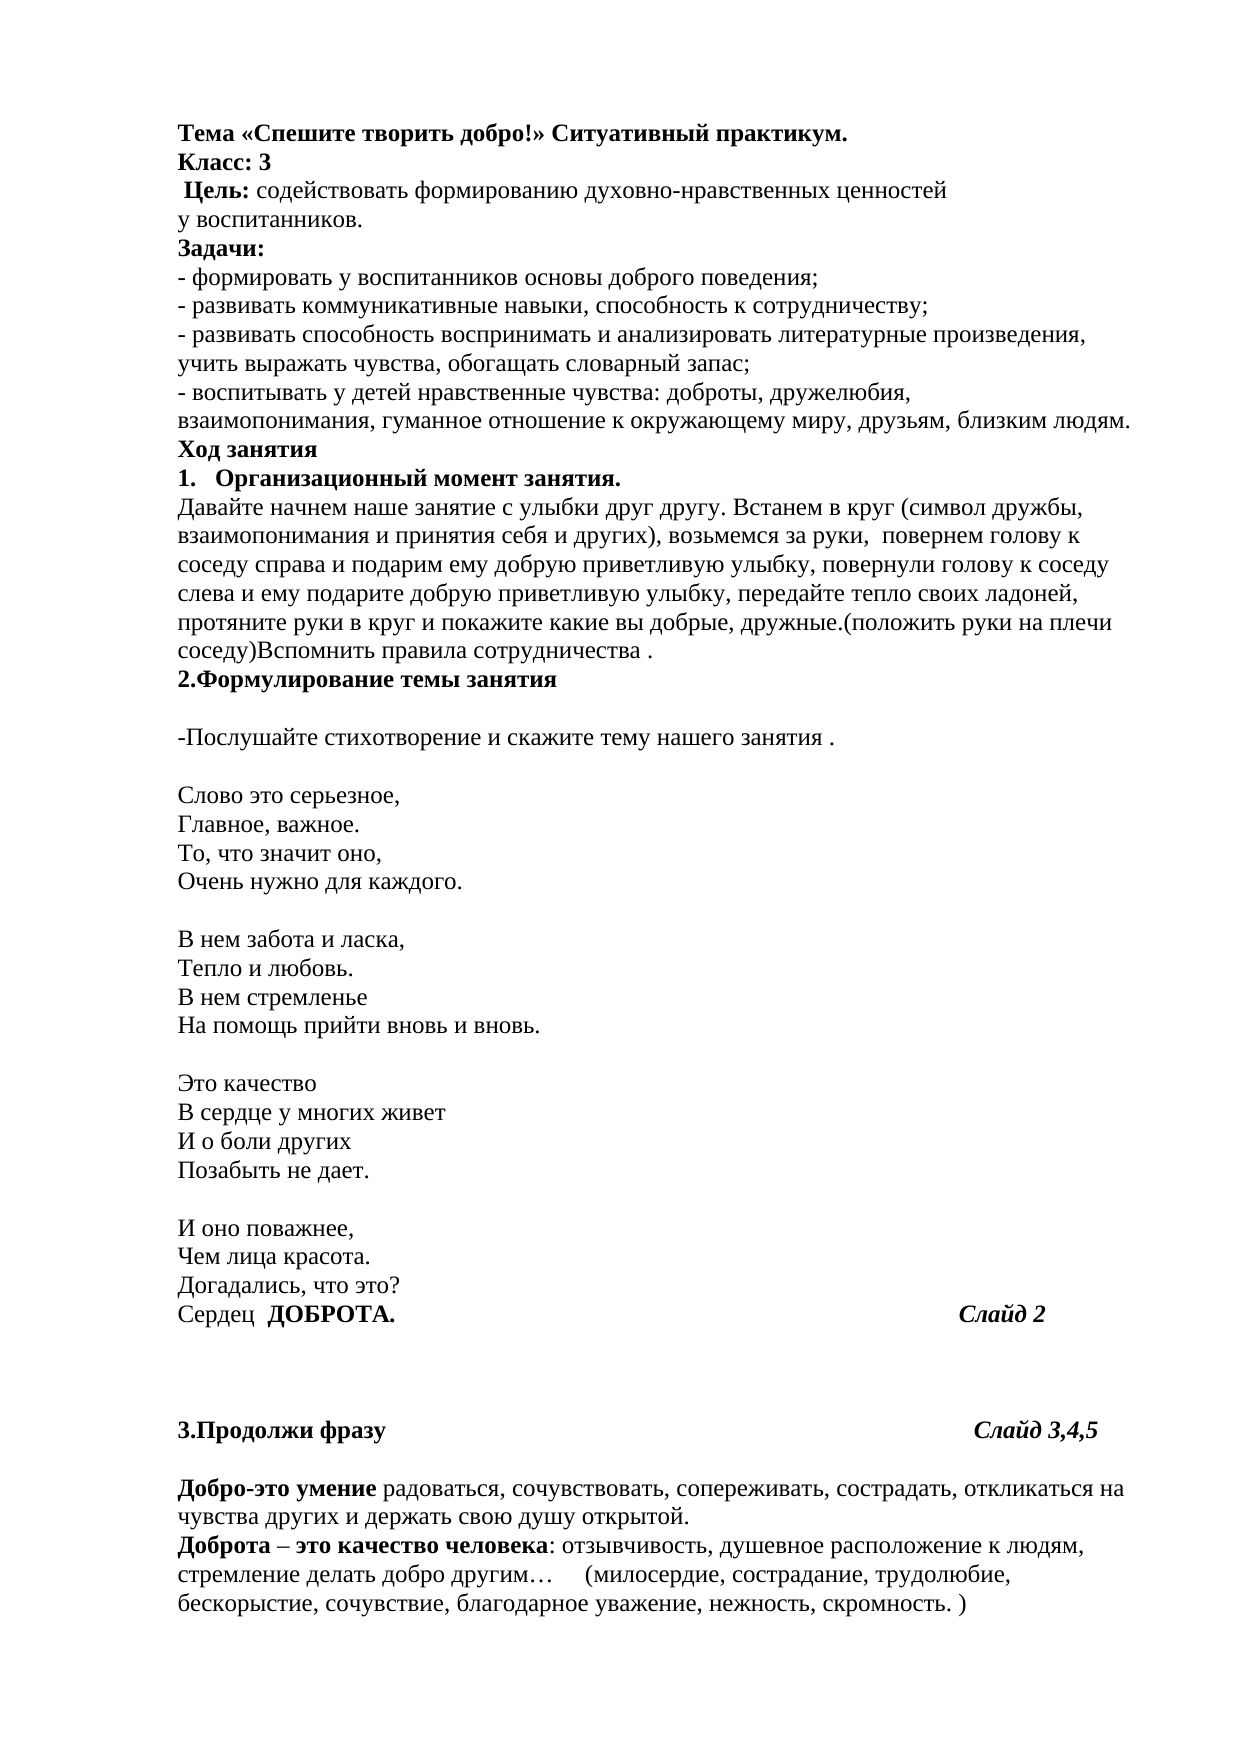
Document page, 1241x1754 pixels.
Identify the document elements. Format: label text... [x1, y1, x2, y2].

text Ход занятия [177, 434, 1152, 463]
text Цель: содействовать формированию духовно-нравственных ценностей [177, 176, 1152, 204]
text Добро-это умение радоваться, сочувствовать, сопереживать, сострадать, откликаться на чувства других и держать свою душу открытой. Доброта – это качество человека: отзывчивость, душевное расположение к людям, стремление делать добро другим… (милосердие, сострадание, трудолюбие, бескорыстие, сочувствие, благодарное уважение, нежность, скромность. ) [177, 1473, 1152, 1616]
text - развивать способность воспринимать и анализировать литературные произведения, [177, 319, 1152, 348]
text -Послушайте стихотворение и скажите тему нашего занятия . [177, 722, 1152, 751]
text 3.Продолжи фразу Слайд 3,4,5 [177, 1415, 1152, 1443]
text Это качество В сердце у многих живет И о боли других Позабыть не дает. [177, 1068, 1152, 1183]
text 2.Формулирование темы занятия [177, 664, 1152, 693]
text взаимопонимания, гуманное отношение к окружающему миру, друзьям, близким людям. [177, 406, 1152, 434]
text Задачи: [177, 233, 1152, 262]
text у воспитанников. [177, 204, 1152, 233]
text - развивать коммуникативные навыки, способность к сотрудничеству; [177, 291, 1152, 319]
text И оно поважнее, Чем лица красота. Догадались, что это? Сердец ДОБРОТА. Слайд 2 [177, 1213, 1152, 1328]
text - формировать у воспитанников основы доброго поведения; [177, 262, 1152, 291]
text Давайте начнем наше занятие с улыбки друг другу. Встанем в круг (символ дружбы, взаимопонимания и принятия себя и других), возьмемся за руки, повернем голову к соседу справа и подарим ему добрую приветливую улыбку, повернули голову к соседу слева и ему подарите добрую приветливую улыбку, передайте тепло своих ладоней, протяните руки в круг и покажите какие вы добрые, дружные.(положить руки на плечи соседу)Вспомнить правила сотрудничества . [177, 492, 1152, 664]
text - воспитывать у детей нравственные чувства: доброты, дружелюбия, [177, 377, 1152, 406]
text Класс: 3 [177, 147, 1152, 176]
text Тема «Спешите творить добро!» Ситуативный практикум. [177, 118, 1152, 147]
text учить выражать чувства, обогащать словарный запас; [177, 348, 1152, 377]
text Слово это серьезное, Главное, важное. То, что значит оно, Очень нужно для каждого. [177, 780, 1152, 895]
list Организационный момент занятия. [177, 463, 1152, 492]
text В нем забота и ласка, Тепло и любовь. В нем стремленье На помощь прийти вновь и вновь. [177, 924, 1152, 1039]
